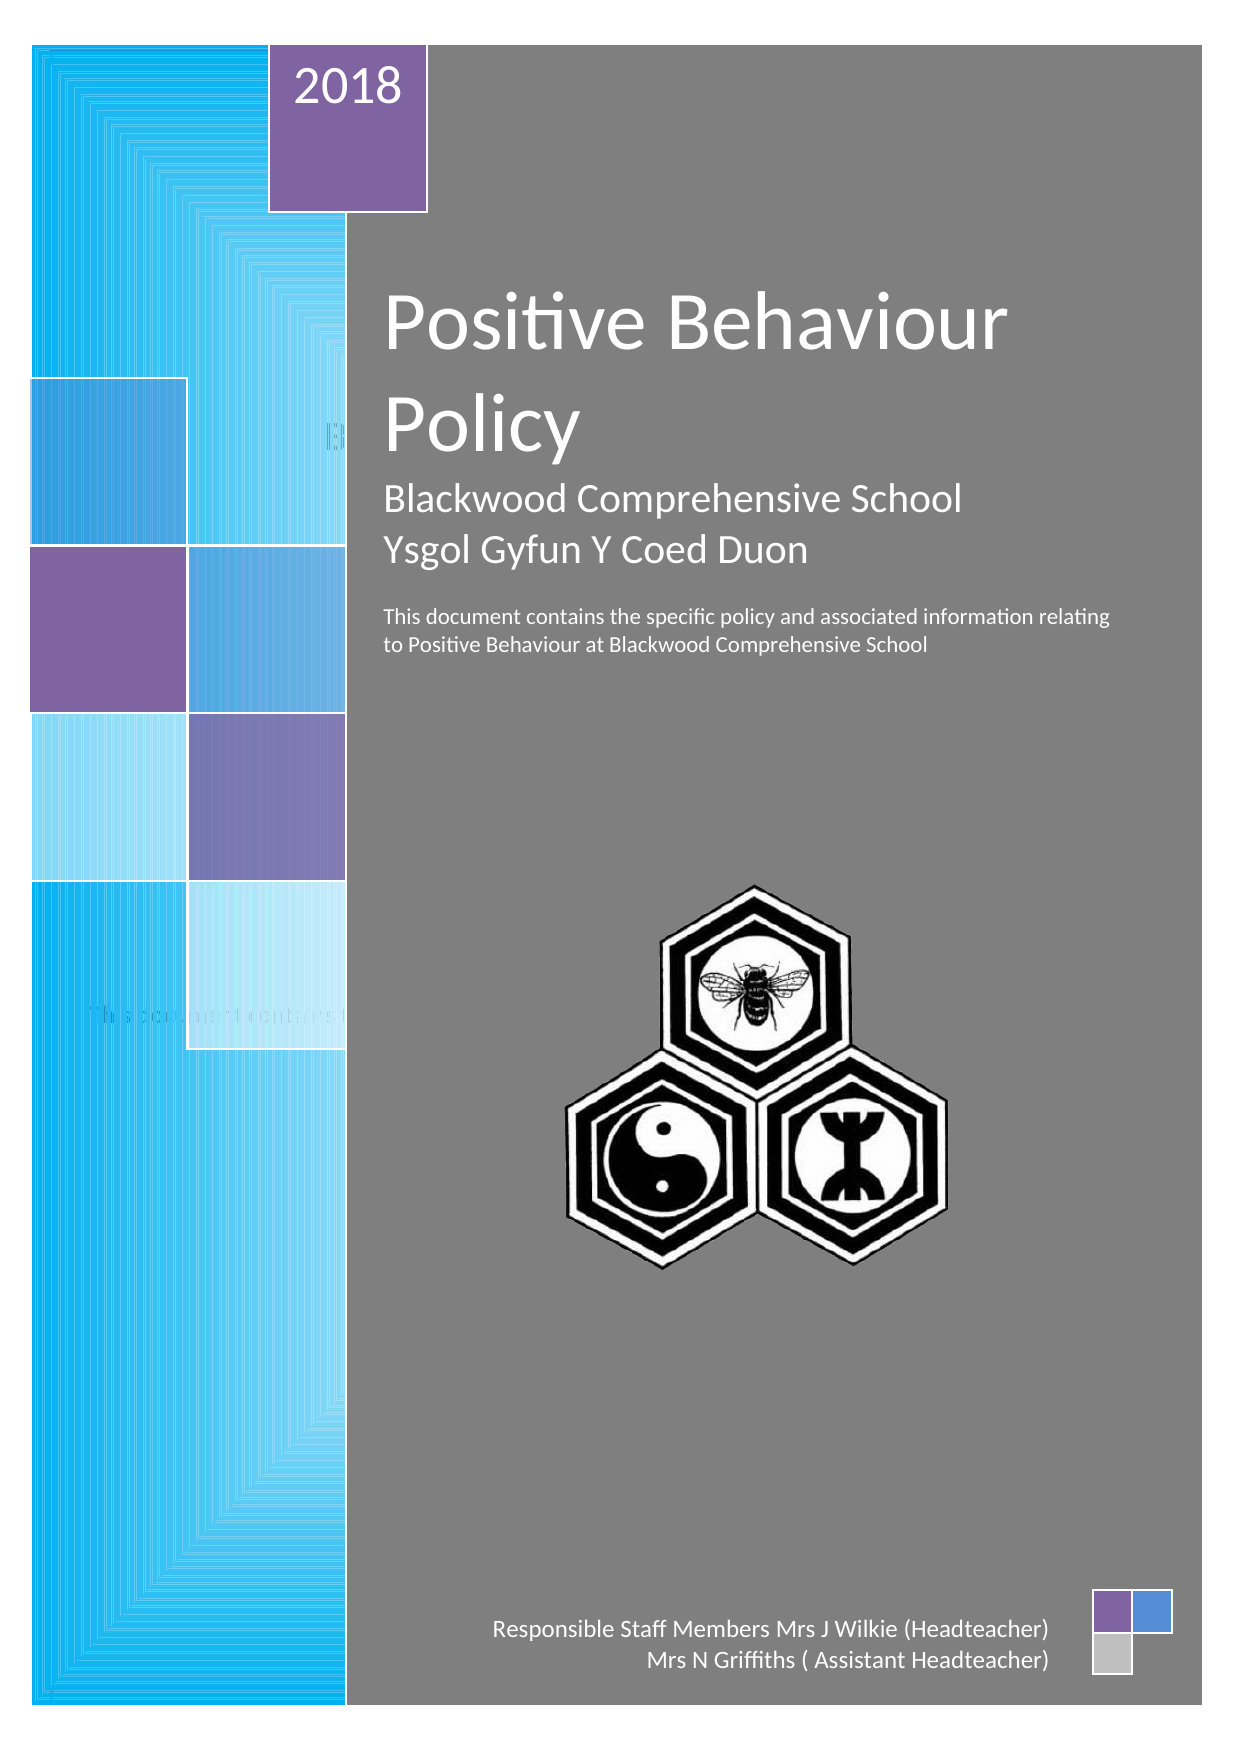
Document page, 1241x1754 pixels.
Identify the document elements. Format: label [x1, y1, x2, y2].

picture [563, 882, 949, 1272]
